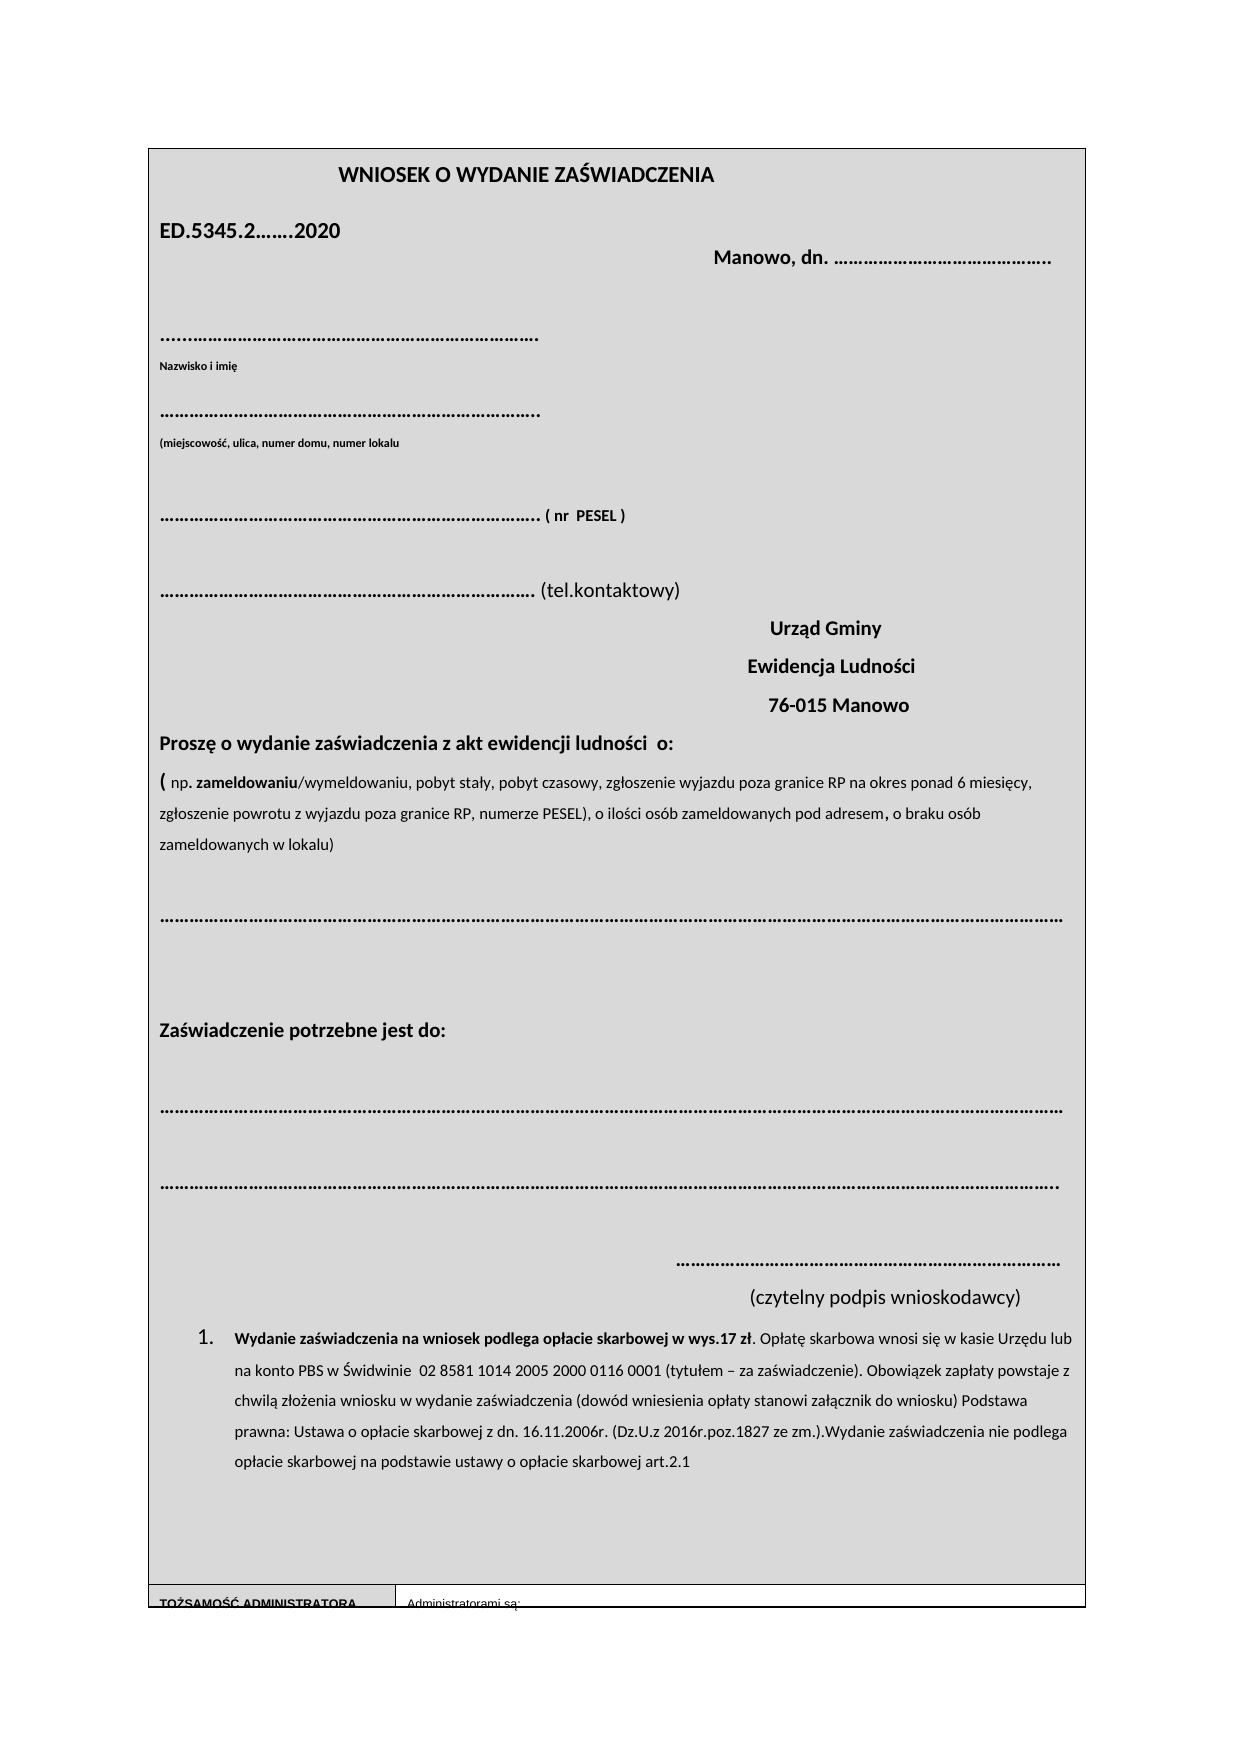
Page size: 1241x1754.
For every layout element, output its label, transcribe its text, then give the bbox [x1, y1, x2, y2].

table_cell TOŻSAMOŚĆ ADMINISTRATORA [149, 1585, 395, 1606]
